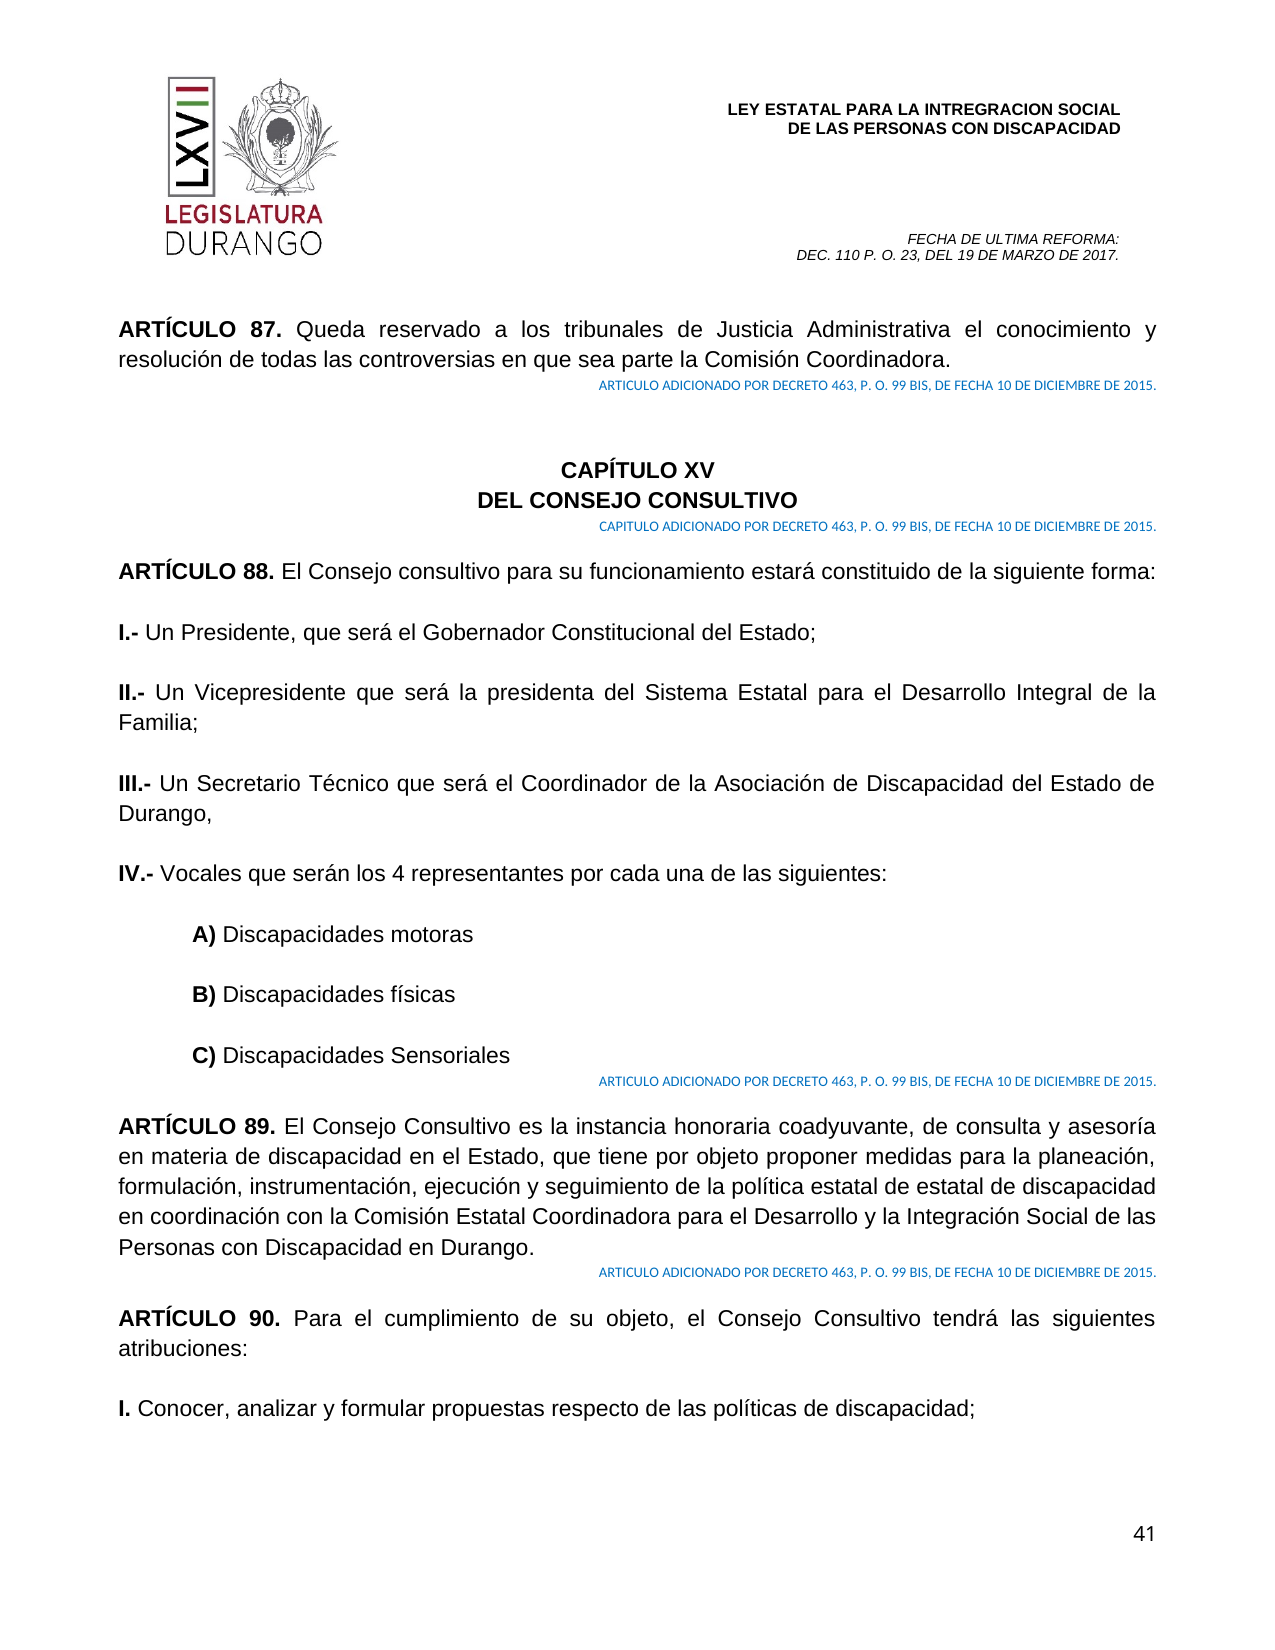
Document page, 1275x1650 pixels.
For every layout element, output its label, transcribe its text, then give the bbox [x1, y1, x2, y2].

list ARTICULO ADICIONADO POR DECRETO 463, P. O. 99 BIS, DE FECHA 10 DE DICIEMBRE DE 2015. [252, 376, 1157, 394]
text I. Conocer, analizar y formular propuestas respecto de las políticas de discapacidad; [118, 1395, 1157, 1421]
text ARTÍCULO 87. Queda reservado a los tribunales de Justicia Administrativa el conocimiento y resolución de todas las controversias en que sea parte la Comisión Coordinadora. [118, 316, 1157, 372]
text B) Discapacidades físicas [118, 981, 1157, 1007]
text IV.- Vocales que serán los 4 representantes por cada una de las siguientes: [118, 860, 1157, 887]
text III.- Un Secretario Técnico que será el Coordinador de la Asociación de Discapacidad del Estado de Durango, [118, 770, 1157, 826]
text DEL CONSEJO CONSULTIVO [118, 487, 1157, 513]
text A) Discapacidades motoras [118, 921, 1157, 947]
list CAPITULO ADICIONADO POR DECRETO 463, P. O. 99 BIS, DE FECHA 10 DE DICIEMBRE DE 2015. [252, 517, 1157, 535]
text C) Discapacidades Sensoriales [118, 1042, 1157, 1068]
text ARTÍCULO 88. El Consejo consultivo para su funcionamiento estará constituido de la siguiente forma: [118, 558, 1157, 584]
picture [163, 73, 341, 258]
text I.- Un Presidente, que será el Gobernador Constitucional del Estado; [118, 619, 1157, 645]
text ARTÍCULO 89. El Consejo Consultivo es la instancia honoraria coadyuvante, de consulta y asesoría en materia de discapacidad en el Estado, que tiene por objeto proponer medidas para la planeación, formulación, instrumentación, ejecución y seguimiento de la política estatal de estatal de discapacidad en coordinación con la Comisión Estatal Coordinadora para el Desarrollo y la Integración Social de las Personas con Discapacidad en Durango. [118, 1113, 1157, 1260]
list ARTICULO ADICIONADO POR DECRETO 463, P. O. 99 BIS, DE FECHA 10 DE DICIEMBRE DE 2015. [252, 1072, 1157, 1089]
text CAPÍTULO XV [118, 457, 1157, 483]
list ARTICULO ADICIONADO POR DECRETO 463, P. O. 99 BIS, DE FECHA 10 DE DICIEMBRE DE 2015. [252, 1264, 1157, 1281]
text ARTÍCULO 90. Para el cumplimiento de su objeto, el Consejo Consultivo tendrá las siguientes atribuciones: [118, 1304, 1157, 1361]
text II.- Un Vicepresidente que será la presidenta del Sistema Estatal para el Desarrollo Integral de la Familia; [118, 679, 1157, 736]
